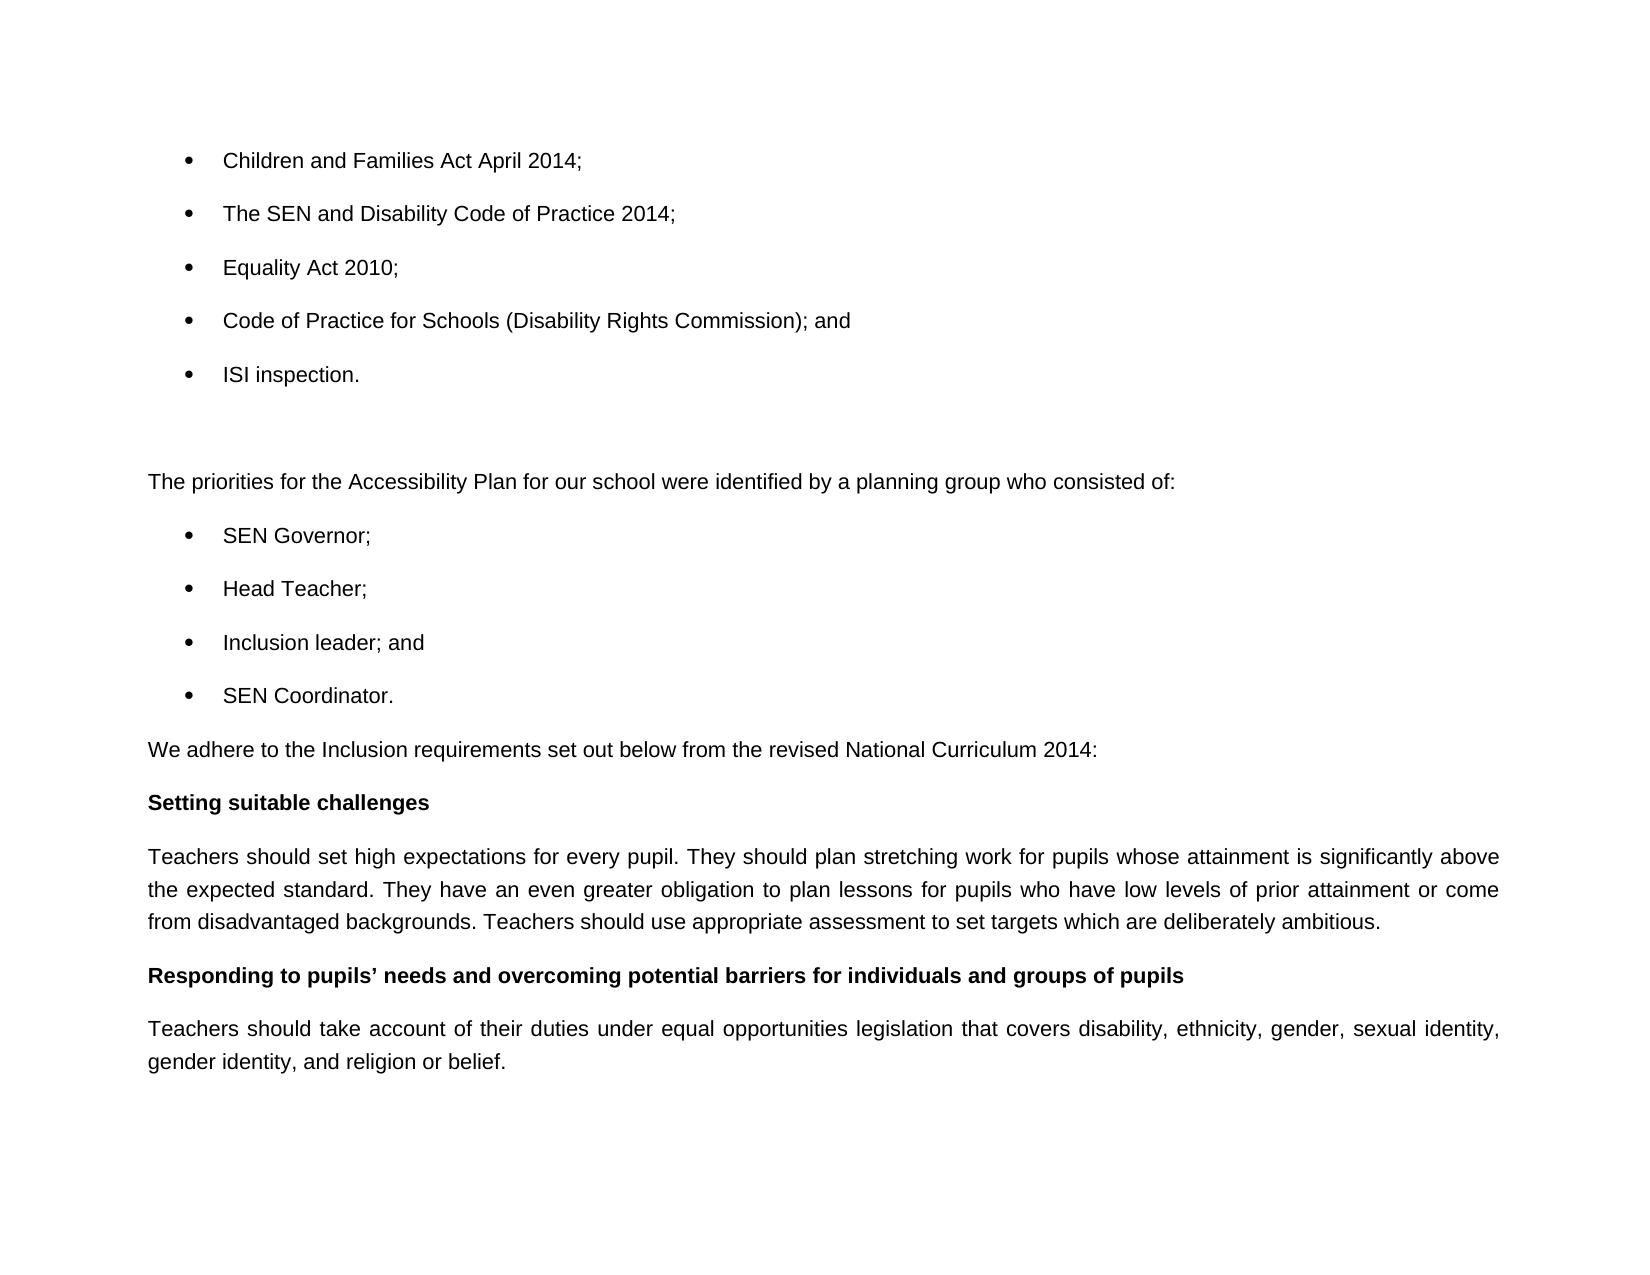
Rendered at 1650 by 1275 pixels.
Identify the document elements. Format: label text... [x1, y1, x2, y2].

list The SEN and Disability Code of Practice 2014; [185, 201, 1502, 226]
text Teachers should take account of their duties under equal opportunities legislation that covers disability, ethnicity, gender, sexual identity, gender identity, and religion or belief. [148, 1016, 1502, 1074]
list SEN Governor; [185, 522, 1502, 548]
text We adhere to the Inclusion requirements set out below from the revised National Curriculum 2014: [148, 737, 1502, 762]
list Equality Act 2010; [185, 255, 1502, 280]
list ISI inspection. [185, 362, 1502, 387]
list Children and Families Act April 2014; [185, 148, 1502, 173]
text Responding to pupils’ needs and overcoming potential barriers for individuals and groups of pupils [148, 963, 1502, 988]
list Inclusion leader; and [185, 629, 1502, 655]
text Setting suitable challenges [148, 790, 1502, 815]
list Code of Practice for Schools (Disability Rights Commission); and [185, 308, 1502, 333]
list Head Teacher; [185, 576, 1502, 601]
text Teachers should set high expectations for every pupil. They should plan stretching work for pupils whose attainment is significantly above the expected standard. They have an even greater obligation to plan lessons for pupils who have low levels of prior attainment or come from disadvantaged backgrounds. Teachers should use appropriate assessment to set targets which are deliberately ambitious. [148, 844, 1502, 934]
list SEN Coordinator. [185, 683, 1502, 708]
text The priorities for the Accessibility Plan for our school were identified by a planning group who consisted of: [148, 469, 1502, 494]
